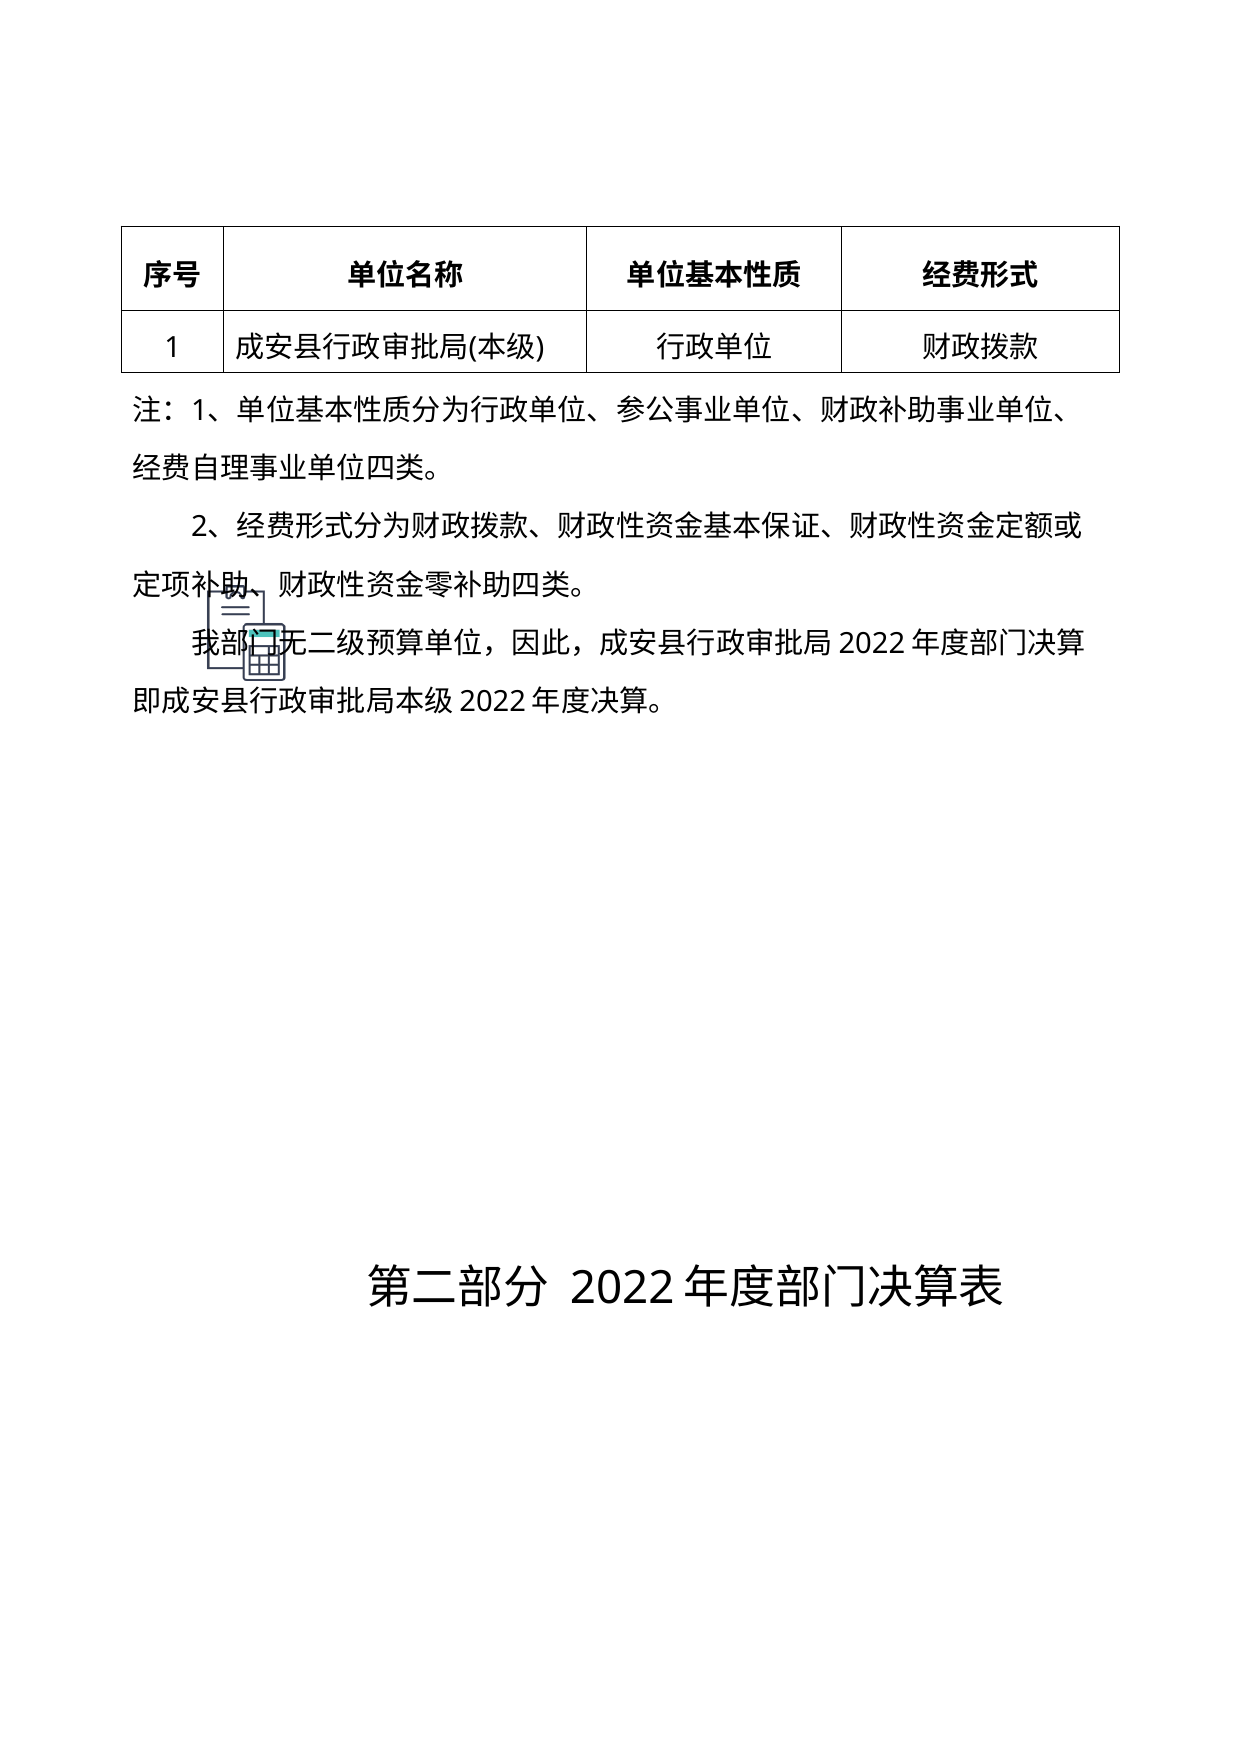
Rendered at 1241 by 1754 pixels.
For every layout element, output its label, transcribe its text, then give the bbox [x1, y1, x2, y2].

table_cell 行政单位 [587, 311, 841, 372]
table_cell 财政拨款 [842, 311, 1119, 372]
table_cell 1 [122, 311, 223, 372]
table_header 经费形式 [842, 227, 1119, 310]
table_cell 注：1、单位基本性质分为行政单位、参公事业单位、财政补助事业单位、经费自理事业单位四类。 经费形式分为财政拨款、财政性资金基本保证、财政性资金定额或定项补助、财政性资金零补助四类。 我部门无二级预算单位，因此，成安县行政审批局2022年度部门决算即成安县行政审批局本级2022年度决算。 [121, 373, 1119, 723]
table_cell 成安县行政审批局(本级) [224, 311, 586, 372]
table_header 序号 [122, 227, 223, 310]
table_header 单位名称 [224, 227, 586, 310]
table_header 单位基本性质 [587, 227, 841, 310]
text 第二部分 2022年度部门决算表 [159, 1234, 1081, 1332]
